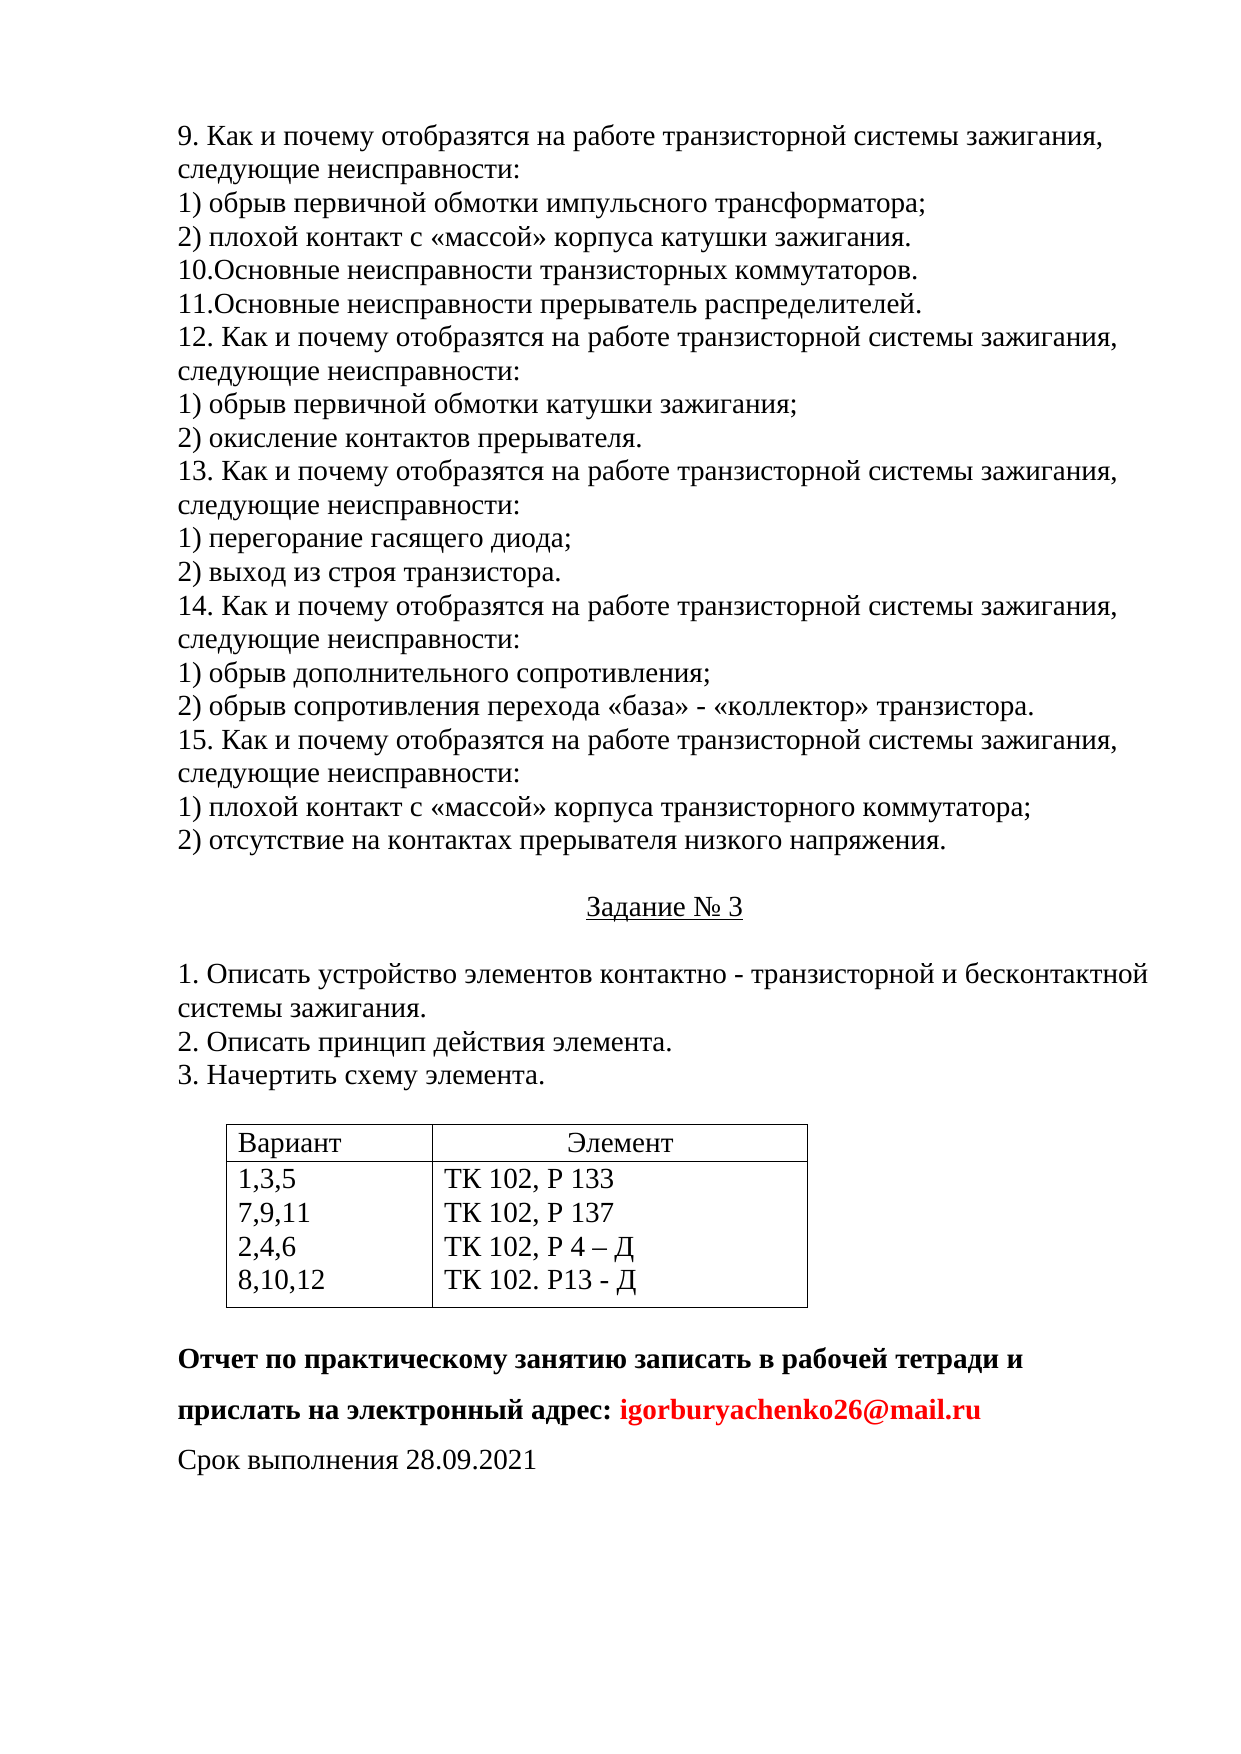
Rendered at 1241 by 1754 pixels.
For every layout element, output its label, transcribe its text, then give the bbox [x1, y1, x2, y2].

text 1) обрыв первичной обмотки катушки зажигания; [177, 386, 1152, 420]
text 15. Как и почему отобразятся на работе транзисторной системы зажигания, следующие неисправности: [177, 722, 1152, 789]
table_header Вариант [227, 1125, 432, 1161]
text 1. Описать устройство элементов контактно - транзисторной и бесконтактной системы зажигания. [177, 957, 1152, 1024]
text 2) окисление контактов прерывателя. [177, 420, 1152, 453]
text 12. Как и почему отобразятся на работе транзисторной системы зажигания, следующие неисправности: [177, 319, 1152, 386]
text 2) выход из строя транзистора. [177, 554, 1152, 588]
text 2. Описать принцип действия элемента. [177, 1024, 1152, 1057]
table_header Элемент [433, 1125, 807, 1161]
table_cell ТК 102, Р 133 ТК 102, Р 137 ТК 102, Р 4 – Д ТК 102. Р13 - Д [433, 1162, 807, 1307]
table_cell 1,3,5 7,9,11 2,4,6 8,10,12 [227, 1162, 432, 1307]
text 2) отсутствие на контактах прерывателя низкого напряжения. [177, 822, 1152, 856]
text 10.Основные неисправности транзисторных коммутаторов. [177, 252, 1152, 286]
text Отчет по практическому занятию записать в рабочей тетради и прислать на электронный адрес: igorburyachenko26@mail.ru [177, 1342, 1152, 1426]
text 9. Как и почему отобразятся на работе транзисторной системы зажигания, следующие неисправности: [177, 118, 1152, 185]
text 13. Как и почему отобразятся на работе транзисторной системы зажигания, следующие неисправности: [177, 453, 1152, 521]
text 2) обрыв сопротивления перехода «база» - «коллектор» транзистора. [177, 688, 1152, 722]
text 1) перегорание гасящего диода; [177, 521, 1152, 554]
text 1) обрыв первичной обмотки импульсного трансформатора; [177, 185, 1152, 219]
text 1) плохой контакт с «массой» корпуса транзисторного коммутатора; [177, 789, 1152, 822]
text 2) плохой контакт с «массой» корпуса катушки зажигания. [177, 219, 1152, 252]
text 11.Основные неисправности прерыватель распределителей. [177, 286, 1152, 319]
text 3. Начертить схему элемента. [177, 1057, 1152, 1091]
text 1) обрыв дополнительного сопротивления; [177, 655, 1152, 688]
text Срок выполнения 28.09.2021 [177, 1442, 1152, 1476]
text Задание № 3 [177, 889, 1152, 923]
text 14. Как и почему отобразятся на работе транзисторной системы зажигания, следующие неисправности: [177, 588, 1152, 655]
